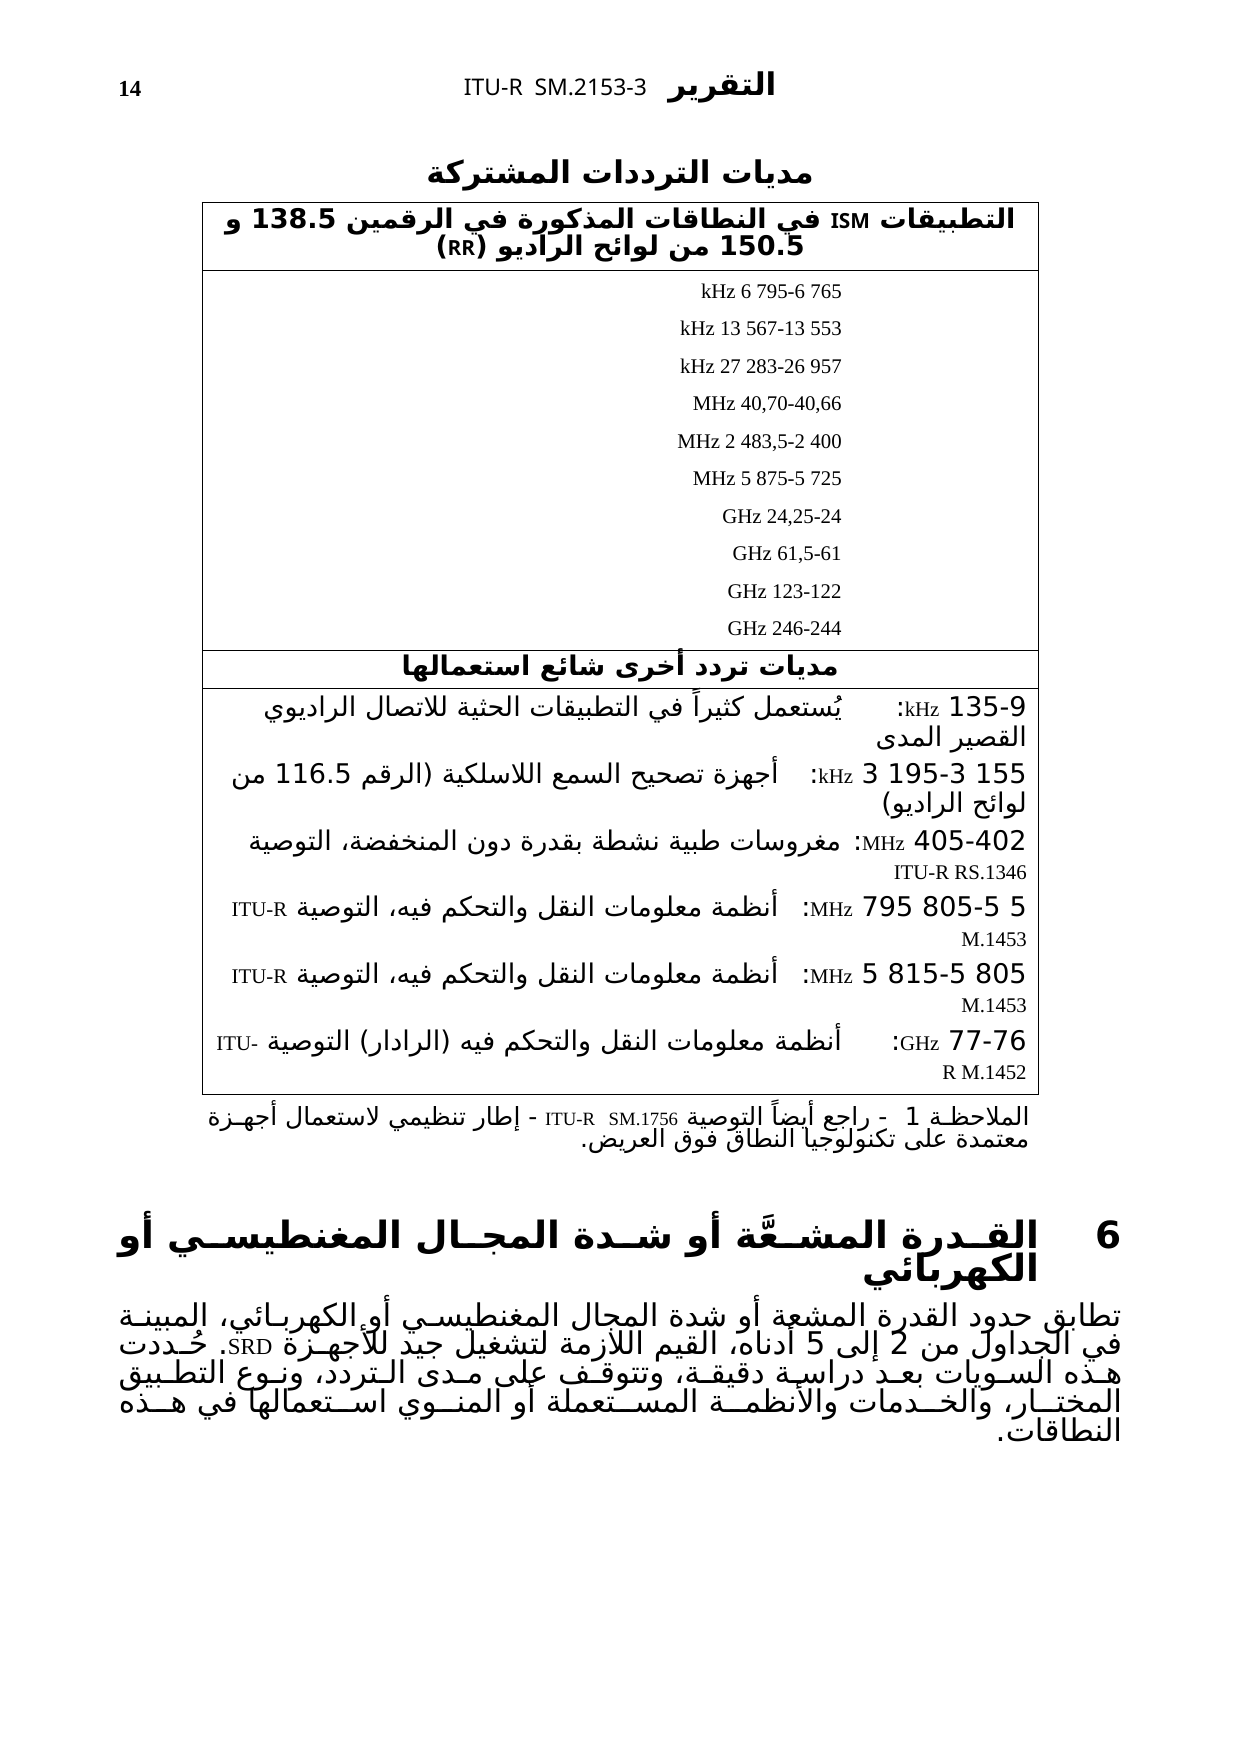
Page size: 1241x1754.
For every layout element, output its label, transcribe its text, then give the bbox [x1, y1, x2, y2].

subtitle 6 القدرة المشعَّة أو شدة المجال المغنطيسي أو الكهربائي [118, 1221, 1122, 1291]
table_header التطبيقات ISM في النطاقات المذكورة في الرقمين 138.5 و150.5 من لوائح الراديو (RR) [203, 203, 1038, 269]
text تطابق حدود القدرة المشعة أو شدة المجال المغنطيسي أو الكهربائي، المبينة في الجداول من 2 إلى 5 أدناه، القيم اللازمة لتشغيل جيد للأجهزة SRD. حُددت هذه السويات بعد دراسة دقيقة، وتتوقف على مدى التردد، ونوع التطبيق المختار، والخدمات والأنظمة المستعملة أو المنوي استعمالها في هذه النطاقات. [118, 1303, 1122, 1449]
table_cell مديات تردد أخرى شائع استعمالها [203, 651, 1038, 688]
title مديات الترددات المشتركة [473, 160, 692, 189]
table_cell 135-9 kHz: يُستعمل كثيراً في التطبيقات الحثية للاتصال الراديوي القصير المدى 3 195-3 155 kHz: أجهزة تصحيح السمع اللاسلكية (الرقم 116.5 من لوائح الراديو) 405-402 MHz: مغروسات طبية نشطة بقدرة دون المنخفضة، التوصية ITU-R RS.1346 5 805-5 795 MHz: أنظمة معلومات النقل والتحكم فيه، التوصية ITU-R M.1453 5 815-5 805 MHz: أنظمة معلومات النقل والتحكم فيه، التوصية ITU-R M.1453 77-76 GHz: أنظمة معلومات النقل والتحكم فيه (الرادار) التوصية ITU-R M.1452 [203, 689, 1038, 1093]
title مديات الترددات المشتركة [118, 160, 552, 189]
table_cell kHz 6 795-6 765 kHz 13 567-13 553 kHz 27 283-26 957 MHz 40,70-40,66 MHz 2 483,5-2 400 MHz 5 875-5 725 GHz 24,25-24 GHz 61,5-61 GHz 123-122 GHz 246-244 [203, 271, 1038, 650]
title مديات الترددات المشتركة [666, 160, 1122, 189]
text الملاحظـة 1 - راجع أيضاً التوصية ITU-R SM.1756 - إطار تنظيمي لاستعمال أجهزة معتمدة على تكنولوجيا النطاق فوق العريض. [207, 1107, 1029, 1154]
